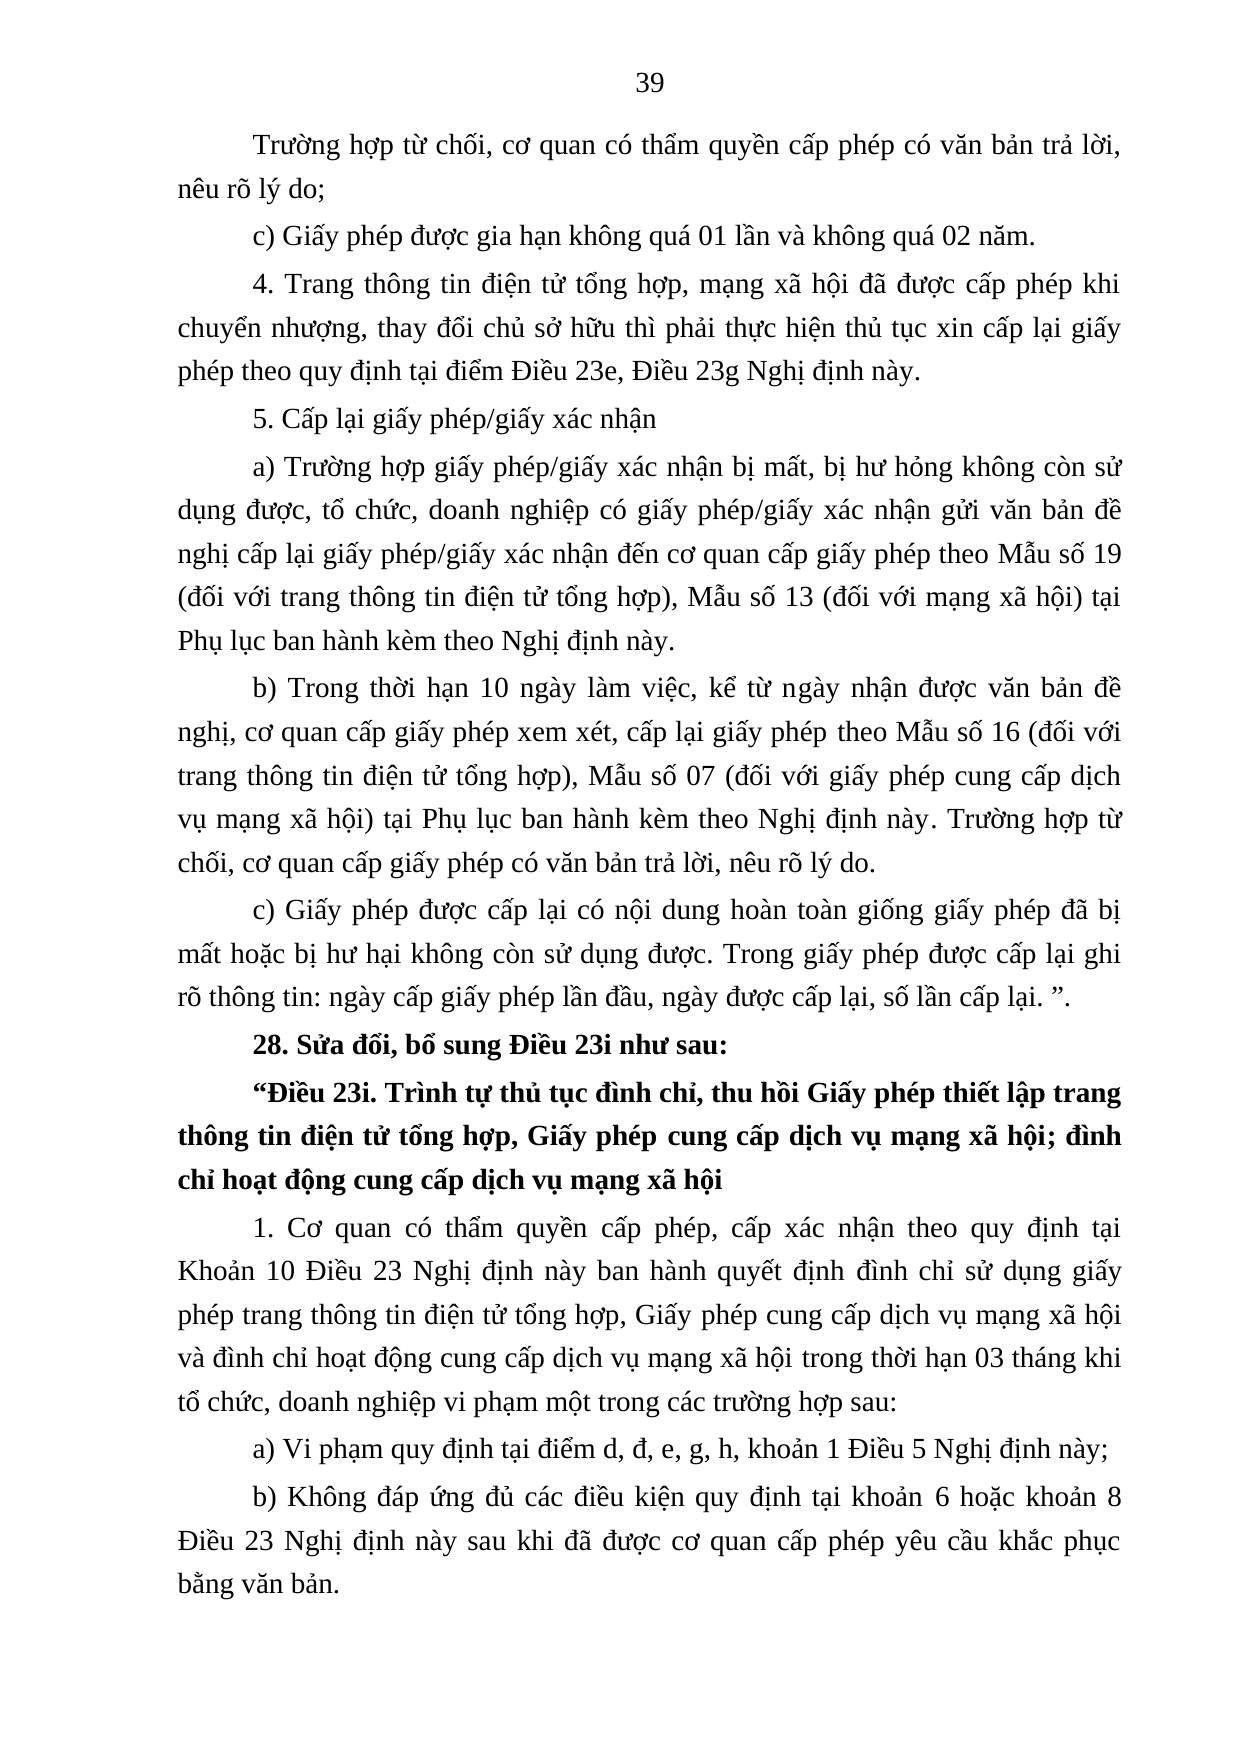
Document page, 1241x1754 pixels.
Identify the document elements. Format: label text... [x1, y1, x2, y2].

text 1. Cơ quan có thẩm quyền cấp phép, cấp xác nhận theo quy định tại Khoản 10 Điều 23 Nghị định này ban hành quyết định đình chỉ sử dụng giấy phép trang thông tin điện tử tổng hợp, Giấy phép cung cấp dịch vụ mạng xã hội và đình chỉ hoạt động cung cấp dịch vụ mạng xã hội trong thời hạn 03 tháng khi tổ chức, doanh nghiệp vi phạm một trong các trường hợp sau: [177, 1210, 1122, 1417]
text 28. Sửa đổi, bổ sung Điều 23i như sau: [177, 1027, 1122, 1061]
text b) Trong thời hạn 10 ngày làm việc, kể từ ngày nhận được văn bản đề nghị, cơ quan cấp giấy phép xem xét, cấp lại giấy phép theo Mẫu số 16 (đối với trang thông tin điện tử tổng hợp), Mẫu số 07 (đối với giấy phép cung cấp dịch vụ mạng xã hội) tại Phụ lục ban hành kèm theo Nghị định này. Trường hợp từ chối, cơ quan cấp giấy phép có văn bản trả lời, nêu rõ lý do. [177, 671, 1122, 878]
text Trường hợp từ chối, cơ quan có thẩm quyền cấp phép có văn bản trả lời, nêu rõ lý do; [177, 127, 1122, 204]
text “Điều 23i. Trình tự thủ tục đình chỉ, thu hồi Giấy phép thiết lập trang thông tin điện tử tổng hợp, Giấy phép cung cấp dịch vụ mạng xã hội; đình chỉ hoạt động cung cấp dịch vụ mạng xã hội [177, 1075, 1122, 1196]
text a) Vi phạm quy định tại điểm d, đ, e, g, h, khoản 1 Điều 5 Nghị định này; [177, 1432, 1122, 1465]
text 4. Trang thông tin điện tử tổng hợp, mạng xã hội đã được cấp phép khi chuyển nhượng, thay đổi chủ sở hữu thì phải thực hiện thủ tục xin cấp lại giấy phép theo quy định tại điểm Điều 23e, Điều 23g Nghị định này. [177, 266, 1122, 387]
text c) Giấy phép được gia hạn không quá 01 lần và không quá 02 năm. [177, 218, 1122, 252]
text 5. Cấp lại giấy phép/giấy xác nhận [177, 401, 1122, 434]
text b) Không đáp ứng đủ các điều kiện quy định tại khoản 6 hoặc khoản 8 Điều 23 Nghị định này sau khi đã được cơ quan cấp phép yêu cầu khắc phục bằng văn bản. [177, 1479, 1122, 1600]
text c) Giấy phép được cấp lại có nội dung hoàn toàn giống giấy phép đã bị mất hoặc bị hư hại không còn sử dụng được. Trong giấy phép được cấp lại ghi rõ thông tin: ngày cấp giấy phép lần đầu, ngày được cấp lại, số lần cấp lại. ”. [177, 892, 1122, 1013]
text a) Trường hợp giấy phép/giấy xác nhận bị mất, bị hư hỏng không còn sử dụng được, tổ chức, doanh nghiệp có giấy phép/giấy xác nhận gửi văn bản đề nghị cấp lại giấy phép/giấy xác nhận đến cơ quan cấp giấy phép theo Mẫu số 19 (đối với trang thông tin điện tử tổng hợp), Mẫu số 13 (đối với mạng xã hội) tại Phụ lục ban hành kèm theo Nghị định này. [177, 449, 1122, 656]
